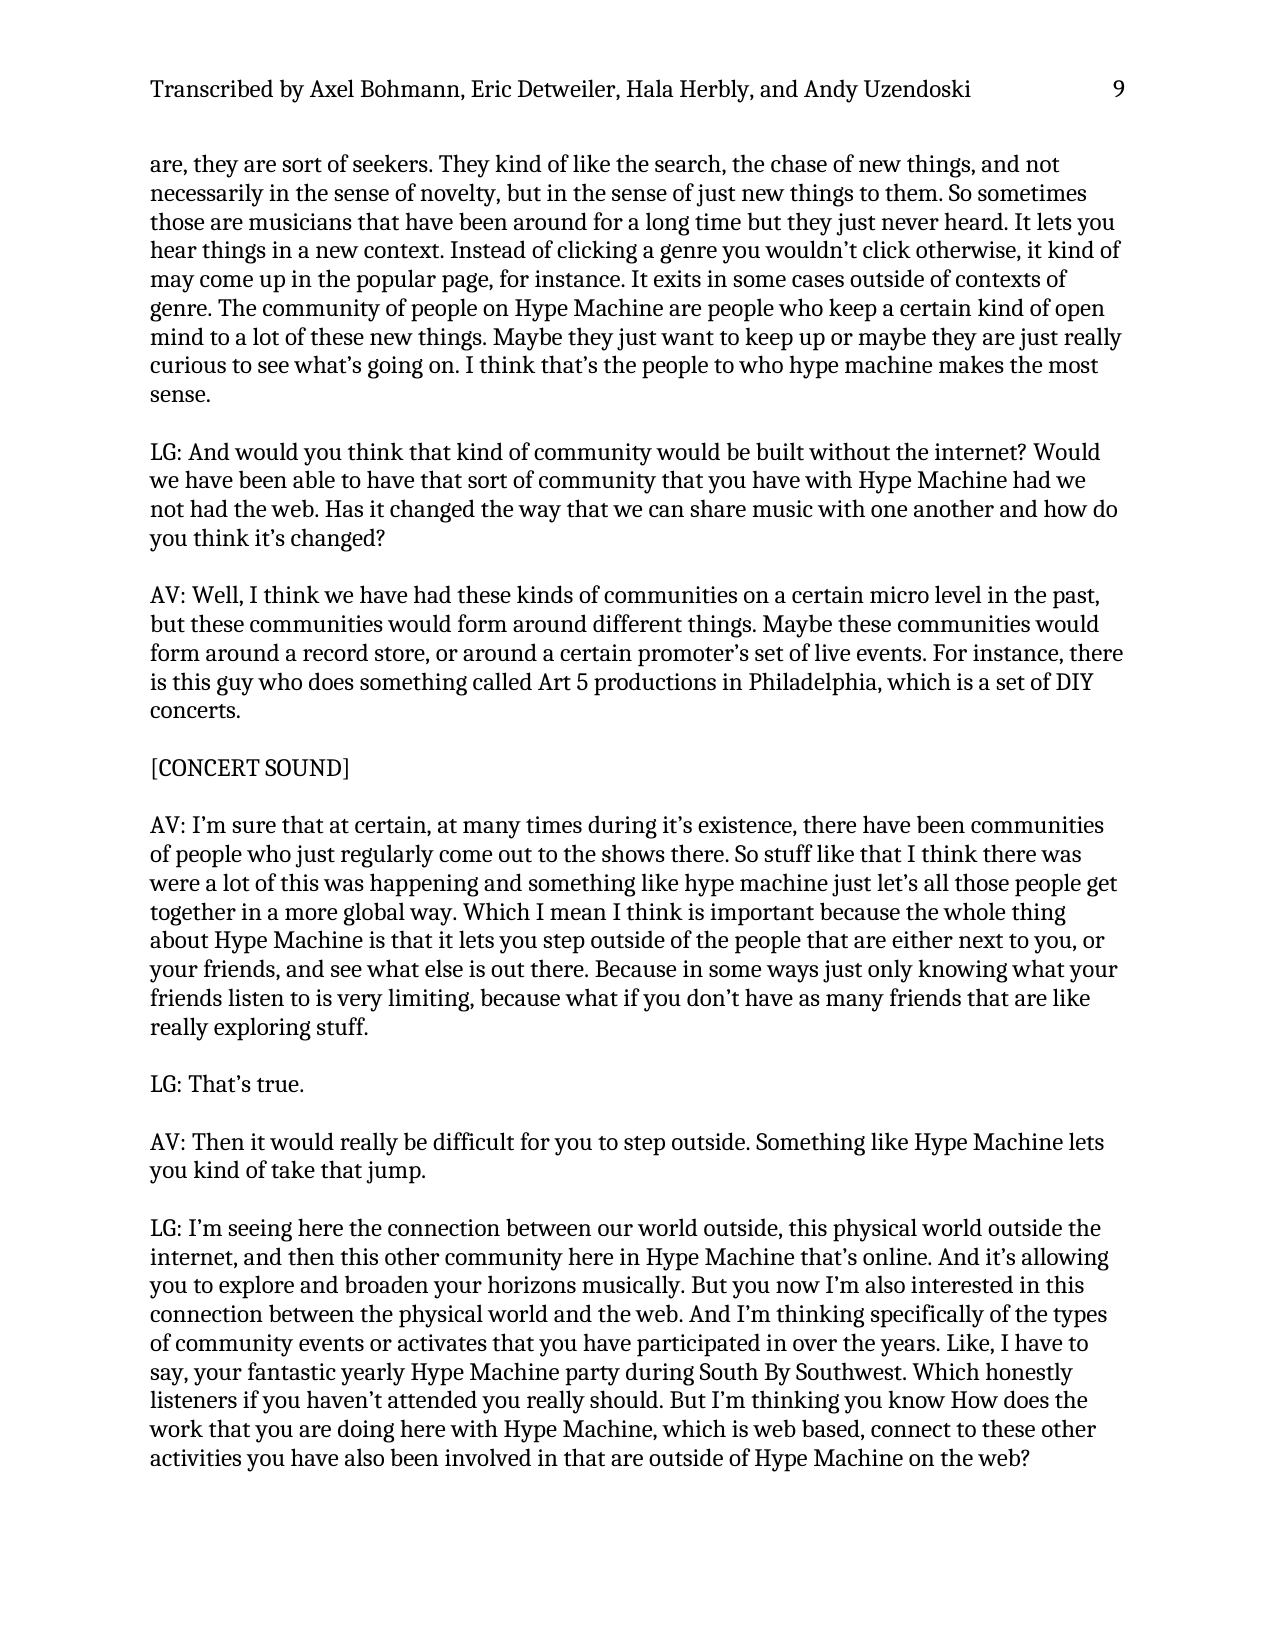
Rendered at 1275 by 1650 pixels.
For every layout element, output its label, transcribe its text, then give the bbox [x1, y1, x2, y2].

text LG: And would you think that kind of community would be built without the internet? Would we have been able to have that sort of community that you have with Hype Machine had we not had the web. Has it changed the way that we can share music with one another and how do you think it’s changed? [150, 437, 1125, 552]
text AV: Then it would really be difficult for you to step outside. Something like Hype Machine lets you kind of take that jump. [150, 1127, 1125, 1185]
text AV: Well, I think we have had these kinds of communities on a certain micro level in the past, but these communities would form around different things. Maybe these communities would form around a record store, or around a certain promoter’s set of live events. For instance, there is this guy who does something called Art 5 productions in Philadelphia, which is a set of DIY concerts. [150, 581, 1125, 725]
text LG: I’m seeing here the connection between our world outside, this physical world outside the internet, and then this other community here in Hype Machine that’s online. And it’s allowing you to explore and broaden your horizons musically. But you now I’m also interested in this connection between the physical world and the web. And I’m thinking specifically of the types of community events or activates that you have participated in over the years. Like, I have to say, your fantastic yearly Hype Machine party during South By Southwest. Which honestly listeners if you haven’t attended you really should. But I’m thinking you know How does the work that you are doing here with Hype Machine, which is web based, connect to these other activities you have also been involved in that are outside of Hype Machine on the web? [150, 1214, 1125, 1472]
text [CONCERT SOUND] [150, 754, 1125, 782]
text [150, 150, 1125, 409]
text LG: That’s true. [150, 1070, 1125, 1099]
text AV: I’m sure that at certain, at many times during it’s existence, there have been communities of people who just regularly come out to the shows there. So stuff like that I think there was were a lot of this was happening and something like hype machine just let’s all those people get together in a more global way. Which I mean I think is important because the whole thing about Hype Machine is that it lets you step outside of the people that are either next to you, or your friends, and see what else is out there. Because in some ways just only knowing what your friends listen to is very limiting, because what if you don’t have as many friends that are like really exploring stuff. [150, 811, 1125, 1041]
